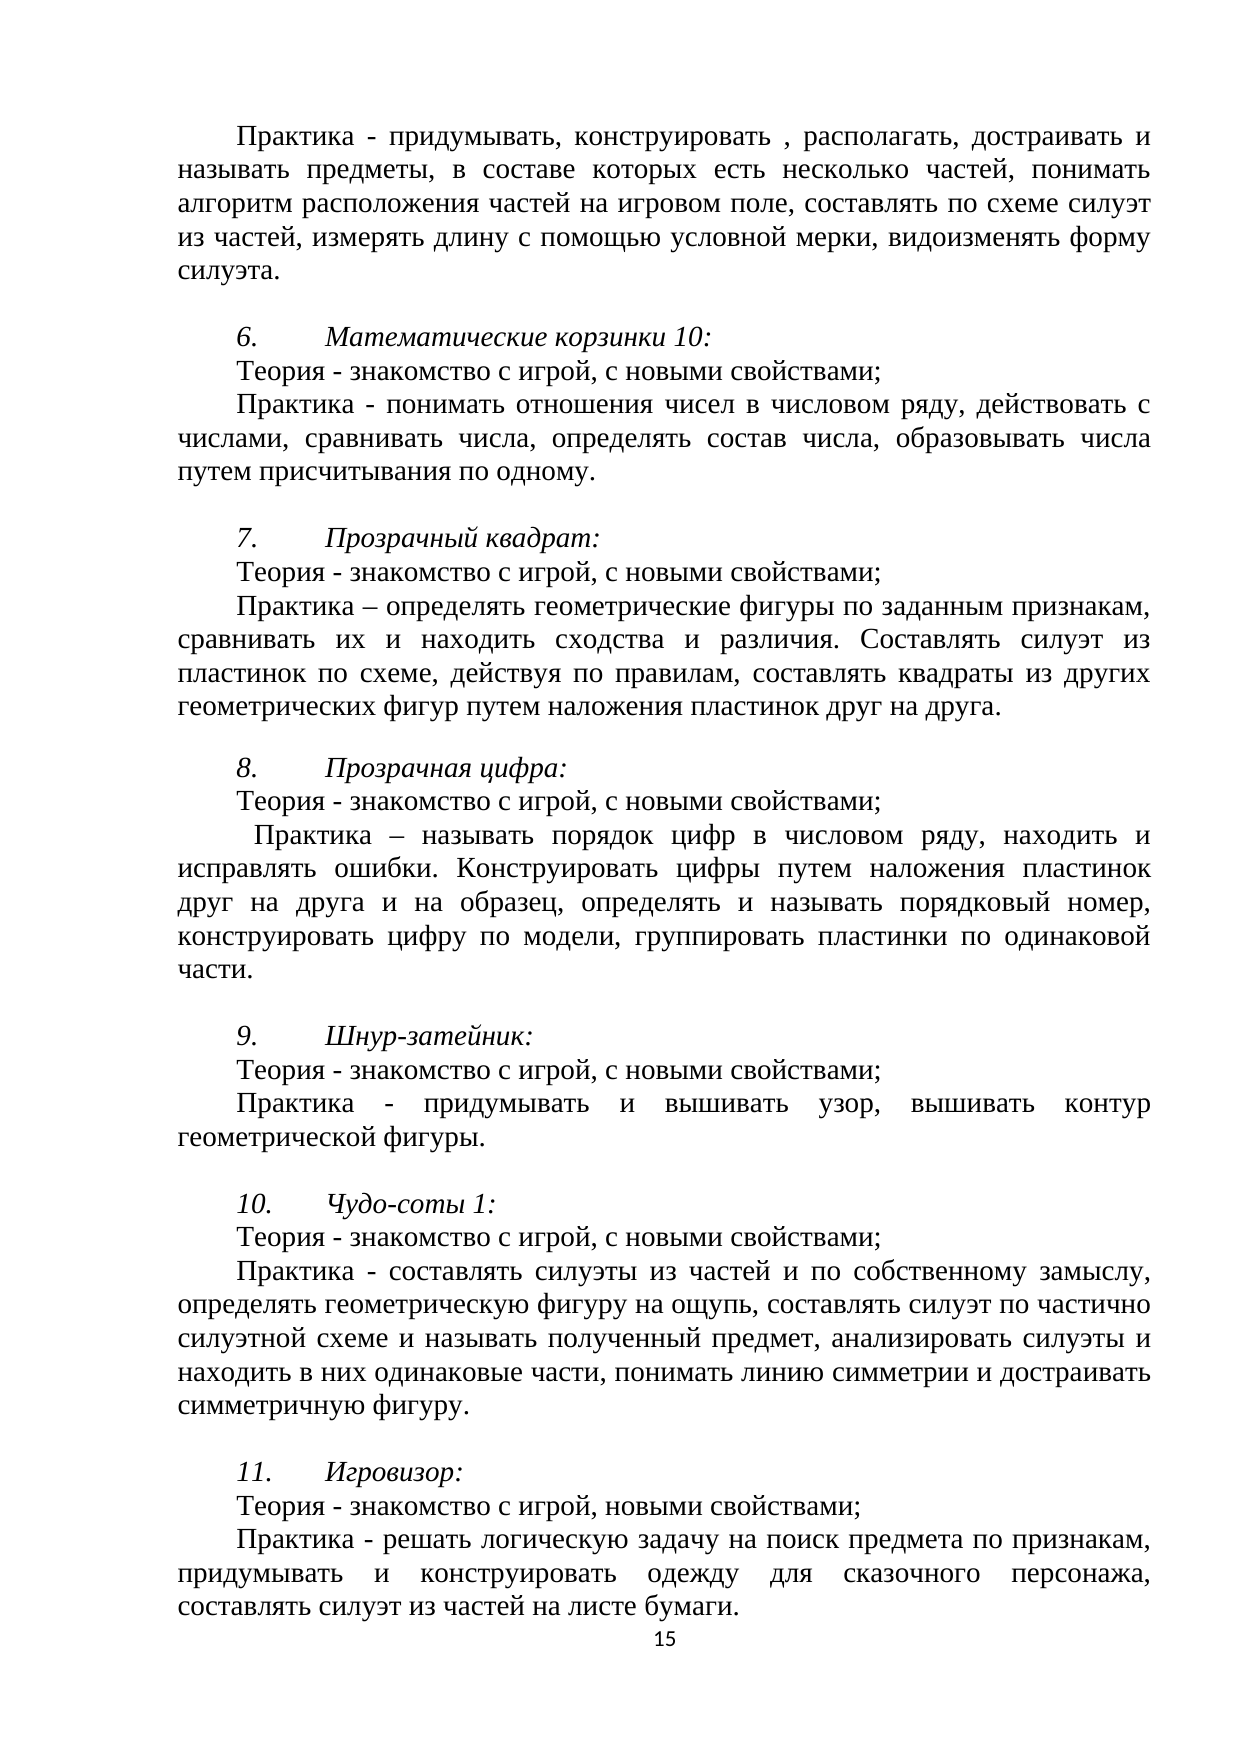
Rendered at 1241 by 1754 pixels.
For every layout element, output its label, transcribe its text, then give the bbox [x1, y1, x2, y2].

text Практика - решать логическую задачу на поиск предмета по признакам, придумывать и конструировать одежду для сказочного персонажа, составлять силуэт из частей на листе бумаги. [177, 1521, 1152, 1622]
text Практика - придумывать и вышивать узор, вышивать контур геометрической фигуры. [177, 1085, 1152, 1152]
list Прозрачный квадрат: [177, 521, 1152, 554]
list Шнур-затейник: [177, 1018, 1152, 1052]
list Математические корзинки 10: [177, 319, 1152, 353]
text Теория - знакомство с игрой, с новыми свойствами; [177, 554, 1152, 588]
text Теория - знакомство с игрой, с новыми свойствами; [177, 1219, 1152, 1253]
text Теория - знакомство с игрой, с новыми свойствами; [177, 1052, 1152, 1085]
list Прозрачная цифра: [177, 750, 1152, 783]
text Практика - составлять силуэты из частей и по собственному замыслу, определять геометрическую фигуру на ощупь, составлять силуэт по частично силуэтной схеме и называть полученный предмет, анализировать силуэты и находить в них одинаковые части, понимать линию симметрии и достраивать симметричную фигуру. [177, 1253, 1152, 1421]
text Практика – называть порядок цифр в числовом ряду, находить и исправлять ошибки. Конструировать цифры путем наложения пластинок друг на друга и на образец, определять и называть порядковый номер, конструировать цифру по модели, группировать пластинки по одинаковой части. [177, 817, 1152, 985]
text Теория - знакомство с игрой, с новыми свойствами; [177, 353, 1152, 386]
text Практика - придумывать, конструировать , располагать, достраивать и называть предметы, в составе которых есть несколько частей, понимать алгоритм расположения частей на игровом поле, составлять по схеме силуэт из частей, измерять длину с помощью условной мерки, видоизменять форму силуэта. [177, 118, 1152, 286]
text Практика - понимать отношения чисел в числовом ряду, действовать с числами, сравнивать числа, определять состав числа, образовывать числа путем присчитывания по одному. [177, 386, 1152, 487]
text Теория - знакомство с игрой, с новыми свойствами; [177, 783, 1152, 817]
text Теория - знакомство с игрой, новыми свойствами; [177, 1488, 1152, 1521]
list Игровизор: [177, 1454, 1152, 1488]
text Практика – определять геометрические фигуры по заданным признакам, сравнивать их и находить сходства и различия. Составлять силуэт из пластинок по схеме, действуя по правилам, составлять квадраты из других геометрических фигур путем наложения пластинок друг на друга. [177, 588, 1152, 722]
list Чудо-соты 1: [177, 1186, 1152, 1219]
